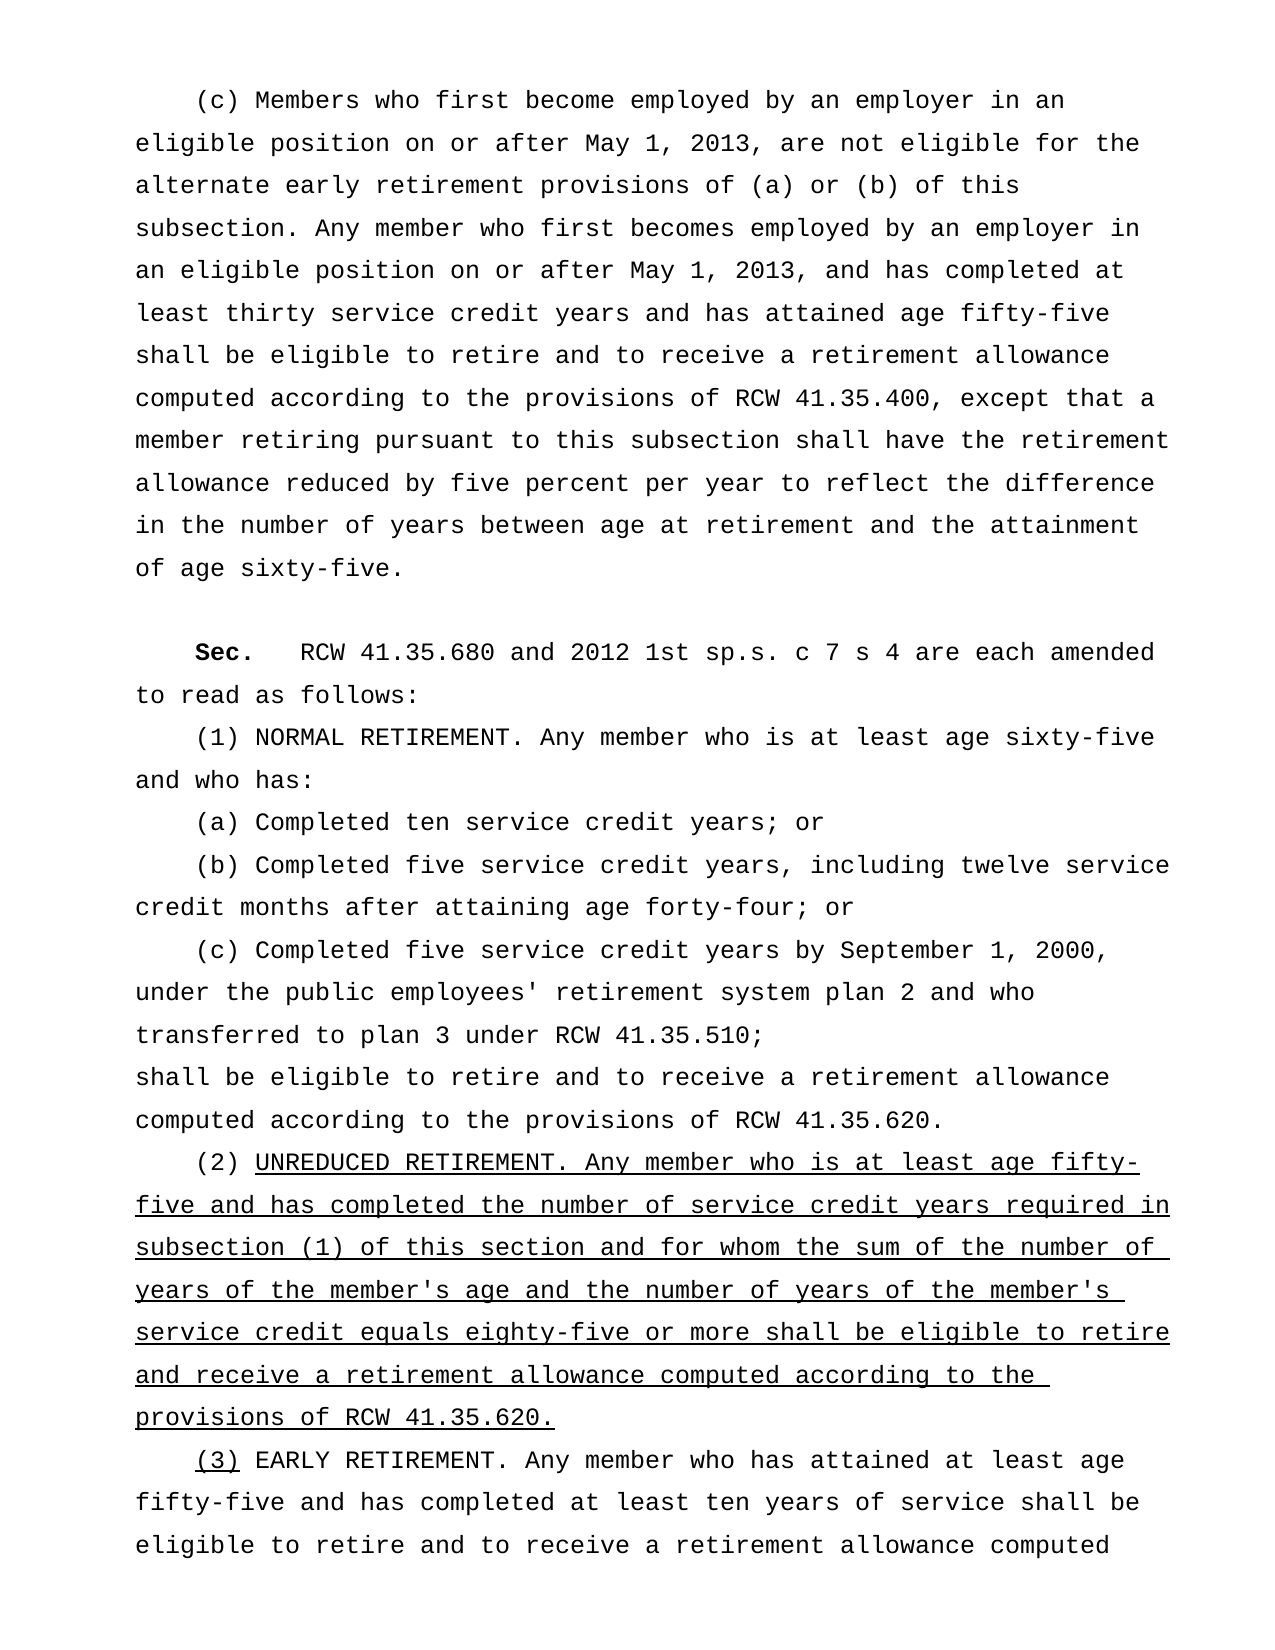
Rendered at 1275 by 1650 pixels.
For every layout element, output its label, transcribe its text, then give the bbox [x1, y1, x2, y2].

text Sec. RCW 41.35.680 and 2012 1st sp.s. c 7 s 4 are each amended to read as follows: [135, 627, 1170, 712]
text (c) Members who first become employed by an employer in an eligible position on or after May 1, 2013, are not eligible for the alternate early retirement provisions of (a) or (b) of this subsection. Any member who first becomes employed by an employer in an eligible position on or after May 1, 2013, and has completed at least thirty service credit years and has attained age fifty-five shall be eligible to retire and to receive a retirement allowance computed according to the provisions of RCW 41.35.400, except that a member retiring pursuant to this subsection shall have the retirement allowance reduced by five percent per year to reflect the difference in the number of years between age at retirement and the attainment of age sixty-five. [135, 75, 1170, 585]
text (a) Completed ten service credit years; or [135, 797, 1170, 839]
text (c) Completed five service credit years by September 1, 2000, under the public employees' retirement system plan 2 and who transferred to plan 3 under RCW 41.35.510; [135, 924, 1170, 1052]
text shall be eligible to retire and to receive a retirement allowance computed according to the provisions of RCW 41.35.620. [135, 1052, 1170, 1137]
text (1) NORMAL RETIREMENT. Any member who is at least age sixty-five and who has: [135, 712, 1170, 797]
text (2) UNREDUCED RETIREMENT. Any member who is at least age fifty-five and has completed the number of service credit years required in subsection (1) of this section and for whom the sum of the number of years of the member's age and the number of years of the member's service credit equals eighty-five or more shall be eligible to retire and receive a retirement allowance computed according to the provisions of RCW 41.35.620. [135, 1137, 1170, 1215]
text (2) UNREDUCED RETIREMENT. Any member who is at least age fifty-five and has completed the number of service credit years required in subsection (1) of this section and for whom the sum of the number of years of the member's age and the number of years of the member's service credit equals eighty-five or more shall be eligible to retire and receive a retirement allowance computed according to the provisions of RCW 41.35.620. [135, 1345, 1170, 1434]
text (2) UNREDUCED RETIREMENT. Any member who is at least age fifty-five and has completed the number of service credit years required in subsection (1) of this section and for whom the sum of the number of years of the member's age and the number of years of the member's service credit equals eighty-five or more shall be eligible to retire and receive a retirement allowance computed according to the provisions of RCW 41.35.620. [135, 1260, 1170, 1343]
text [135, 1434, 1170, 1562]
text (b) Completed five service credit years, including twelve service credit months after attaining age forty-four; or [135, 839, 1170, 924]
text (2) UNREDUCED RETIREMENT. Any member who is at least age fifty-five and has completed the number of service credit years required in subsection (1) of this section and for whom the sum of the number of years of the member's age and the number of years of the member's service credit equals eighty-five or more shall be eligible to retire and receive a retirement allowance computed according to the provisions of RCW 41.35.620. [135, 1217, 1170, 1258]
